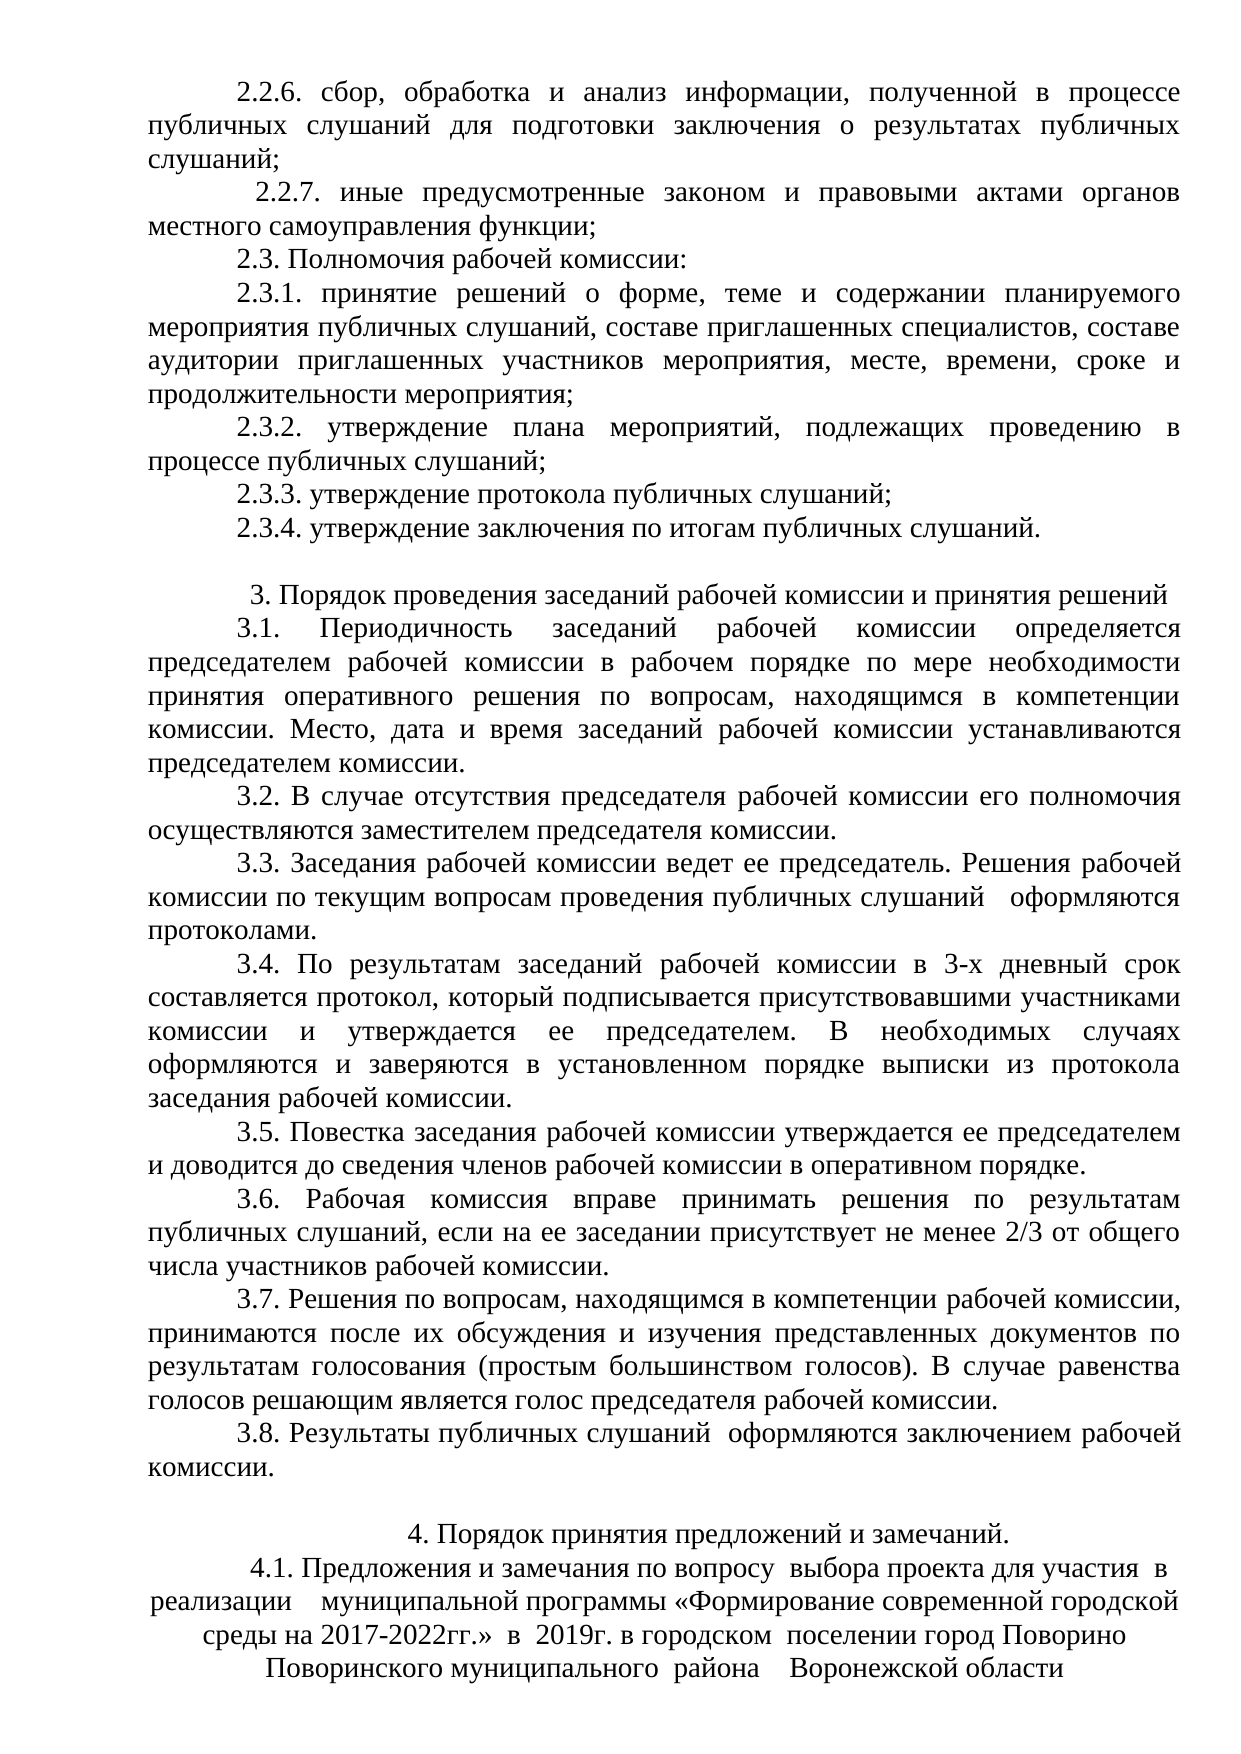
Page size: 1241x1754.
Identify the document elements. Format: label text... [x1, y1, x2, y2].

text 2.3.2. утверждение плана мероприятий, подлежащих проведению в процессе публичных слушаний; [148, 409, 1181, 476]
text 3.5. Повестка заседания рабочей комиссии утверждается ее председателем и доводится до сведения членов рабочей комиссии в оперативном порядке. [148, 1114, 1181, 1181]
text 3.8. Результаты публичных слушаний оформляются заключением рабочей комиссии. [148, 1416, 1181, 1483]
text 3.2. В случае отсутствия председателя рабочей комиссии его полномочия осуществляются заместителем председателя комиссии. [148, 778, 1181, 845]
text 3.1. Периодичность заседаний рабочей комиссии определяется председателем рабочей комиссии в рабочем порядке по мере необходимости принятия оперативного решения по вопросам, находящимся в компетенции комиссии. Место, дата и время заседаний рабочей комиссии устанавливаются председателем комиссии. [148, 611, 1181, 778]
text 3.3. Заседания рабочей комиссии ведет ее председатель. Решения рабочей комиссии по текущим вопросам проведения публичных слушаний оформляются протоколами. [148, 845, 1181, 946]
text 2.2.6. сбор, обработка и анализ информации, полученной в процессе публичных слушаний для подготовки заключения о результатах публичных слушаний; [148, 74, 1181, 174]
text 3. Порядок проведения заседаний рабочей комиссии и принятия решений [148, 577, 1181, 611]
text 4. Порядок принятия предложений и замечаний. [148, 1516, 1181, 1550]
text 4.1. Предложения и замечания по вопросу выбора проекта для участия в реализации муниципальной программы «Формирование современной городской среды на 2017-2022гг.» в 2019г. в городском поселении город Поворино Поворинского муниципального района Воронежской области [148, 1550, 1181, 1684]
text 3.6. Рабочая комиссия вправе принимать решения по результатам публичных слушаний, если на ее заседании присутствует не менее 2/3 от общего числа участников рабочей комиссии. [148, 1181, 1181, 1281]
text 2.2.7. иные предусмотренные законом и правовыми актами органов местного самоуправления функции; [148, 174, 1181, 242]
text 2.3. Полномочия рабочей комиссии: [148, 242, 1181, 275]
text 2.3.3. утверждение протокола публичных слушаний; [148, 476, 1181, 510]
text 3.4. По результатам заседаний рабочей комиссии в 3-х дневный срок составляется протокол, который подписывается присутствовавшими участниками комиссии и утверждается ее председателем. В необходимых случаях оформляются и заверяются в установленном порядке выписки из протокола заседания рабочей комиссии. [148, 946, 1181, 1114]
text 2.3.4. утверждение заключения по итогам публичных слушаний. [148, 510, 1181, 543]
text 3.7. Решения по вопросам, находящимся в компетенции рабочей комиссии, принимаются после их обсуждения и изучения представленных документов по результатам голосования (простым большинством голосов). В случае равенства голосов решающим является голос председателя рабочей комиссии. [148, 1281, 1181, 1416]
text 2.3.1. принятие решений о форме, теме и содержании планируемого мероприятия публичных слушаний, составе приглашенных специалистов, составе аудитории приглашенных участников мероприятия, месте, времени, сроке и продолжительности мероприятия; [148, 275, 1181, 409]
